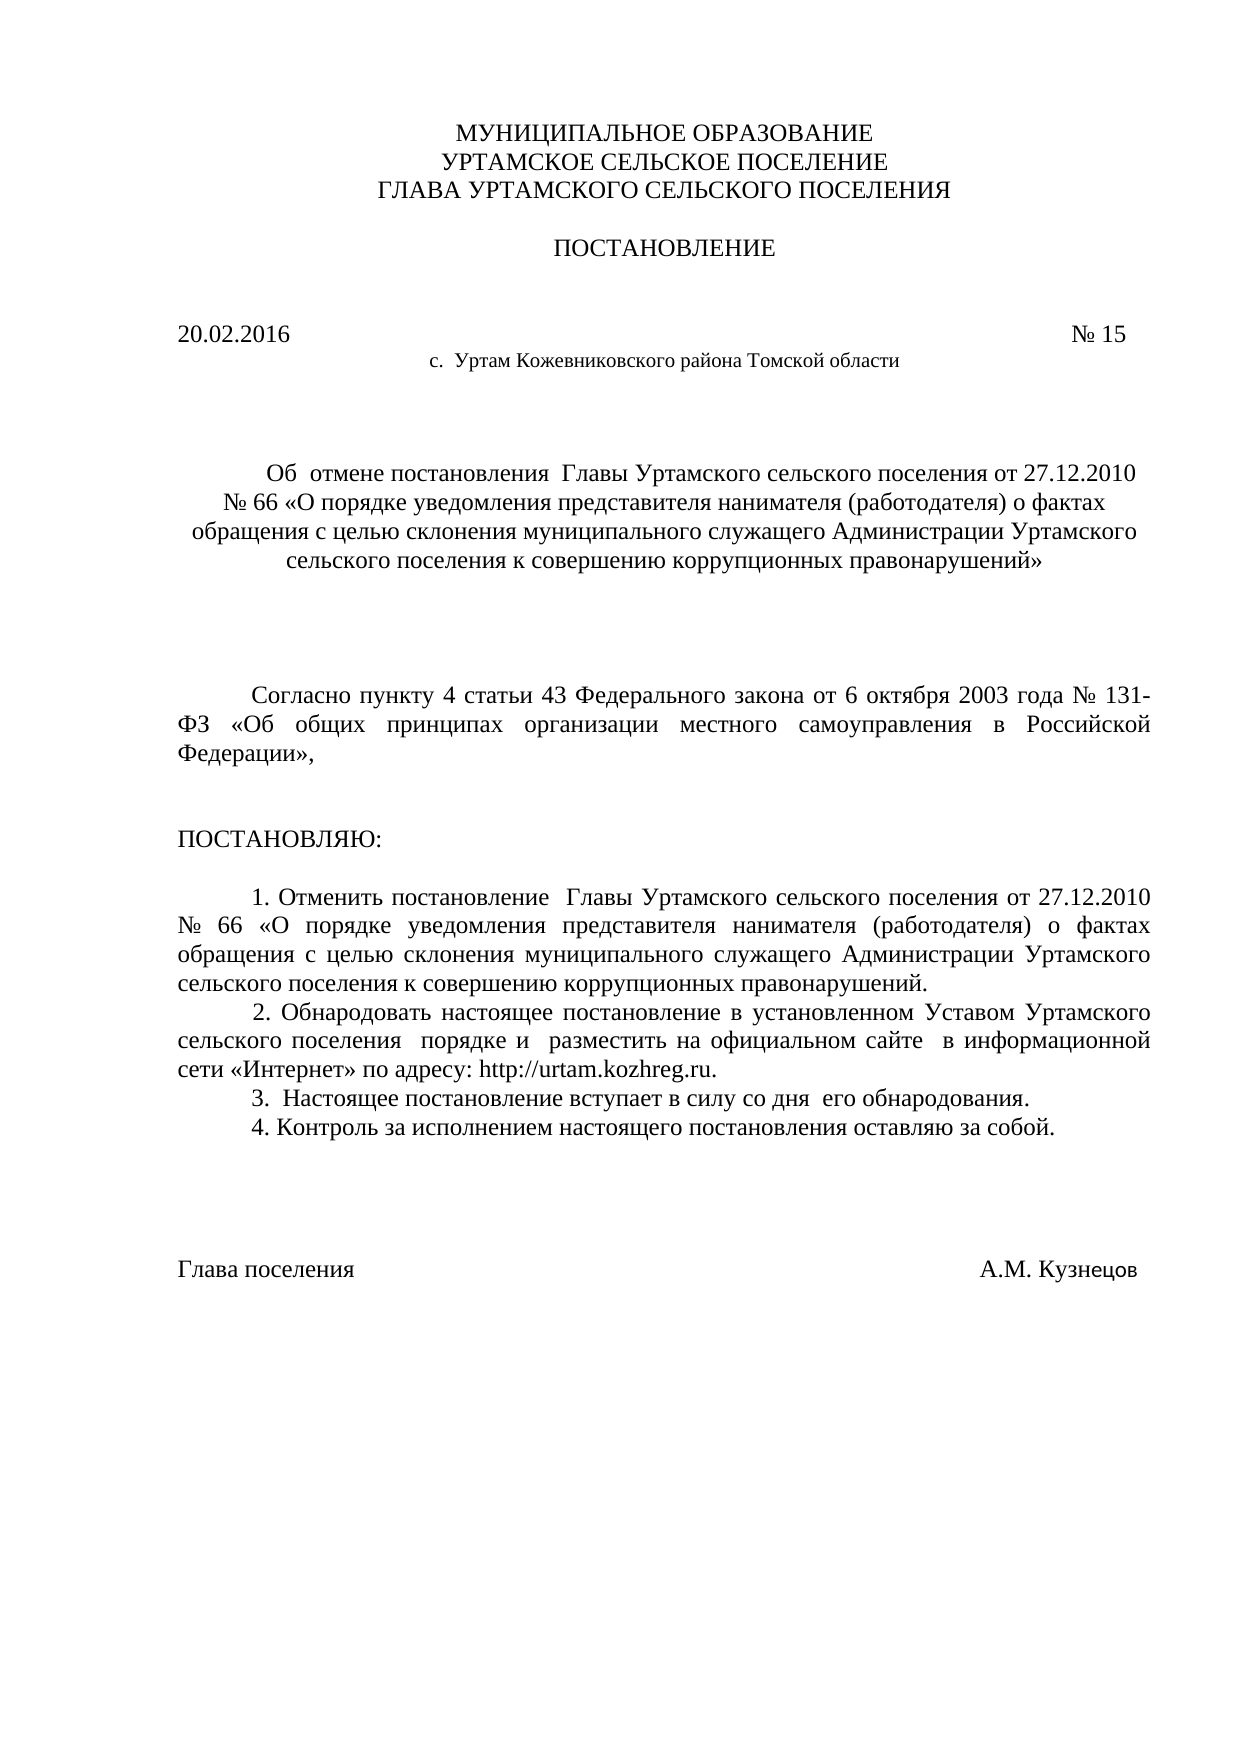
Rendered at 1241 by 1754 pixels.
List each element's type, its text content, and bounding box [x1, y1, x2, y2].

text 4. Контроль за исполнением настоящего постановления оставляю за собой. [177, 1112, 1152, 1140]
text Глава поселения А.М. Кузнецов [177, 1254, 1152, 1284]
text 3. Настоящее постановление вступает в силу со дня его обнародования. [177, 1083, 1152, 1112]
text 1. Отменить постановление Главы Уртамского сельского поселения от 27.12.2010 № 66 «О порядке уведомления представителя нанимателя (работодателя) о фактах обращения с целью склонения муниципального служащего Администрации Уртамского сельского поселения к совершению коррупционных правонарушений. [177, 882, 1152, 997]
text УРТАМСКОЕ СЕЛЬСКОЕ ПОСЕЛЕНИЕ [177, 147, 1152, 176]
text 20.02.2016 № 15 [177, 319, 1152, 348]
text 2. Обнародовать настоящее постановление в установленном Уставом Уртамского сельского поселения порядке и разместить на официальном сайте в информационной сети «Интернет» по адресу: http://urtam.kozhreg.ru. [177, 997, 1152, 1083]
text ПОСТАНОВЛЯЮ: [177, 824, 1152, 853]
text МУНИЦИПАЛЬНОЕ ОБРАЗОВАНИЕ [177, 118, 1152, 147]
text ПОСТАНОВЛЕНИЕ [177, 233, 1152, 262]
text с. Уртам Кожевниковского района Томской области [177, 348, 1152, 372]
text Согласно пункту 4 статьи 43 Федерального закона от 6 октября 2003 года № 131- ФЗ «Об общих принципах организации местного самоуправления в Российской Федерации», [177, 680, 1152, 767]
text Об отмене постановления Главы Уртамского сельского поселения от 27.12.2010 № 66 «О порядке уведомления представителя нанимателя (работодателя) о фактах обращения с целью склонения муниципального служащего Администрации Уртамского сельского поселения к совершению коррупционных правонарушений» [177, 458, 1152, 573]
text ГЛАВА УРТАМСКОГО СЕЛЬСКОГО ПОСЕЛЕНИЯ [177, 176, 1152, 204]
